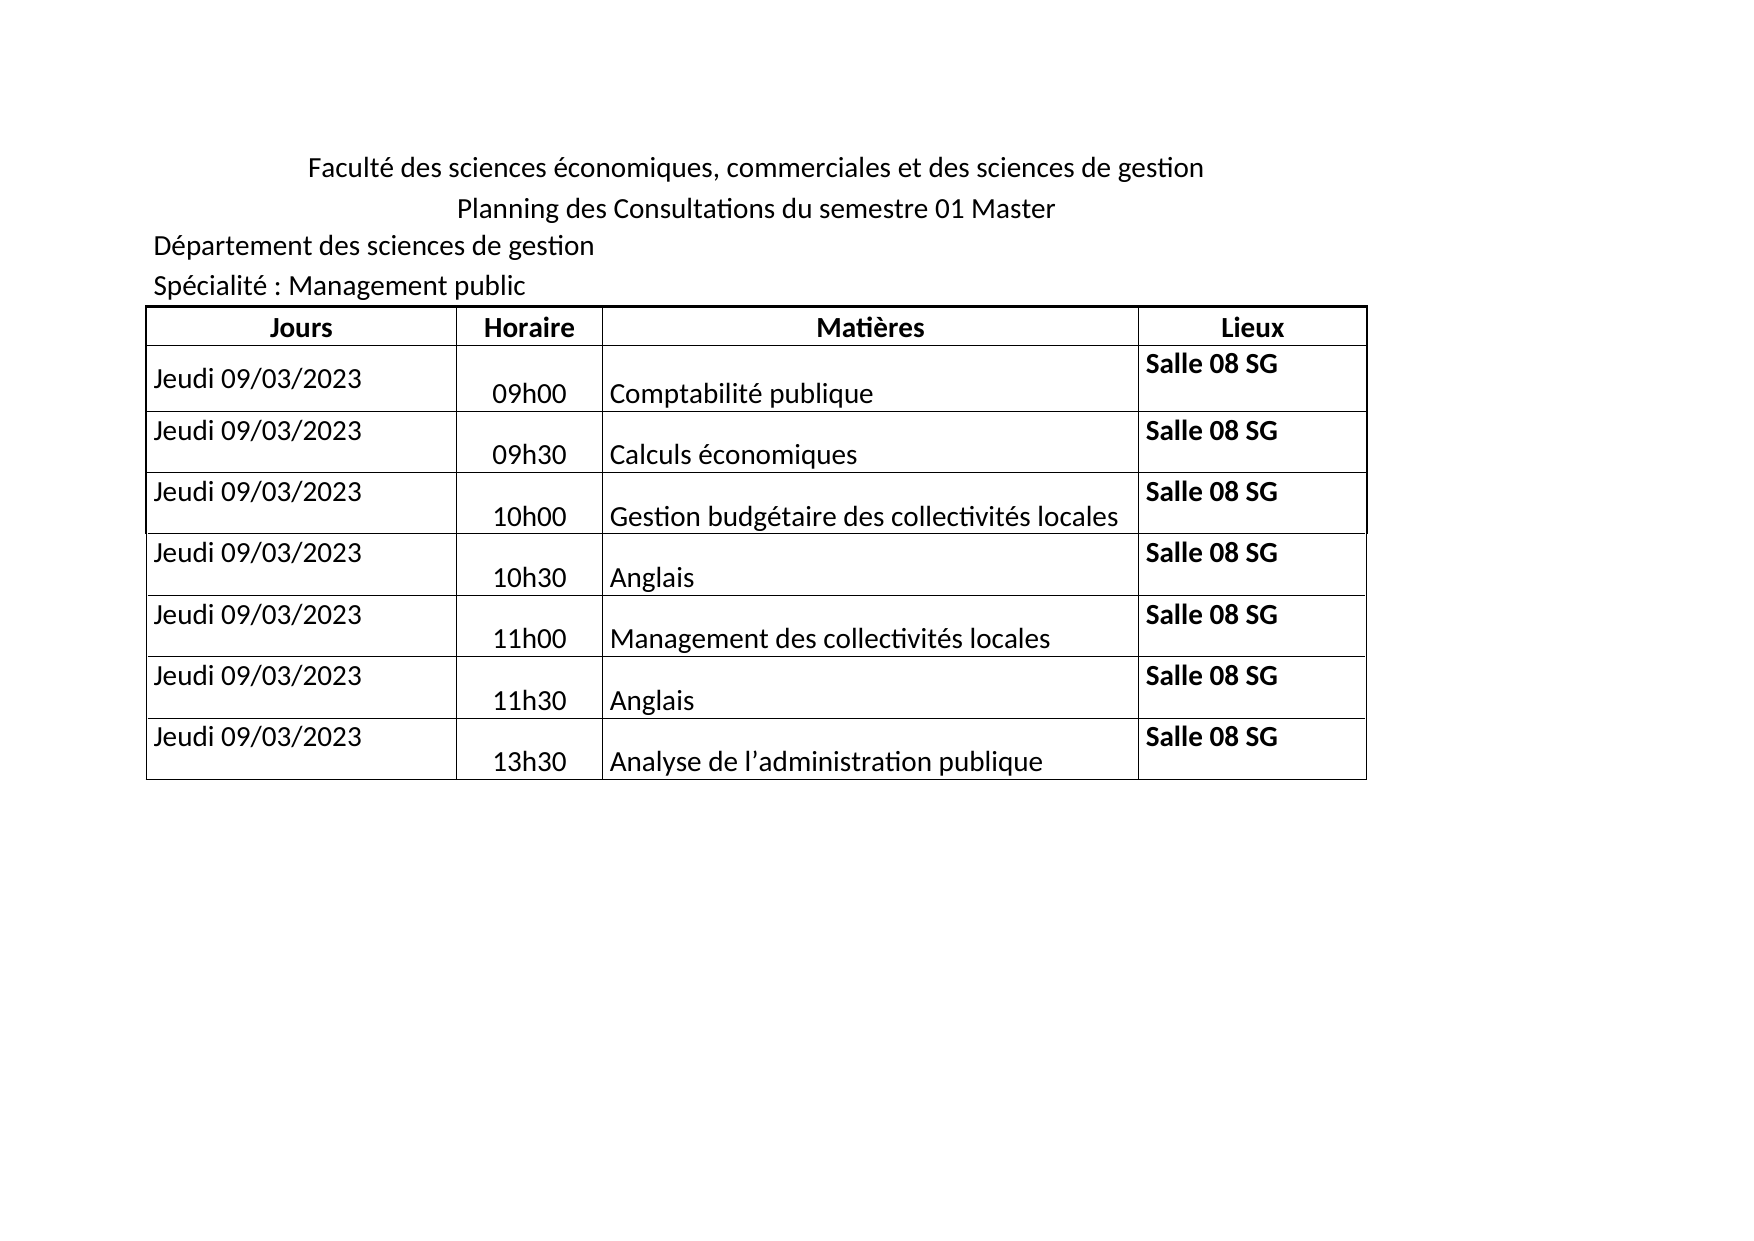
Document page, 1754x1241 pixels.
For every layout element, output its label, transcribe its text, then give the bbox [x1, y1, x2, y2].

table_cell 10h30 [457, 534, 602, 595]
table_cell 11h00 [457, 596, 602, 656]
table_cell Salle 08 SG [1139, 533, 1366, 595]
table_cell Horaire [457, 308, 602, 344]
table_cell Jeudi 09/03/2023 [147, 412, 456, 472]
table_cell Jeudi 09/03/2023 [147, 657, 456, 717]
table_cell Spécialité : Management public [146, 265, 1367, 305]
table_cell Comptabilité publique [603, 346, 1138, 411]
table_cell Jeudi 09/03/2023 [147, 473, 456, 533]
table_cell Planning des Consultations du semestre 01 Master [146, 187, 1367, 226]
table_cell Matières [603, 308, 1138, 344]
table_cell Analyse de l’administration publique [603, 719, 1138, 779]
table_cell Salle 08 SG [1139, 412, 1366, 472]
table_cell Salle 08 SG [1139, 346, 1366, 411]
table_cell 10h00 [457, 473, 602, 533]
table_cell Gestion budgétaire des collectivités locales [603, 473, 1138, 533]
table_cell Jeudi 09/03/2023 [147, 346, 456, 411]
table_header Faculté des sciences économiques, commerciales et des sciences de gestion [146, 148, 1367, 187]
table_cell Salle 08 SG [1139, 718, 1366, 779]
table_cell 11h30 [457, 657, 602, 717]
table_cell Management des collectivités locales [603, 596, 1138, 656]
table_cell Salle 08 SG [1139, 656, 1366, 717]
table_cell Lieux [1139, 308, 1366, 344]
table_cell 09h00 [457, 346, 602, 411]
table_cell Département des sciences de gestion [146, 226, 1367, 265]
table_cell Anglais [603, 534, 1138, 595]
table_cell Anglais [603, 657, 1138, 717]
table_cell Calculs économiques [603, 412, 1138, 472]
table_cell 09h30 [457, 412, 602, 472]
table_cell Jours [147, 308, 456, 344]
table_cell Jeudi 09/03/2023 [147, 534, 456, 595]
table_cell Jeudi 09/03/2023 [147, 719, 456, 779]
table_cell Salle 08 SG [1139, 595, 1366, 656]
table_cell 13h30 [457, 719, 602, 779]
table_cell Salle 08 SG [1139, 473, 1366, 533]
table_cell Jeudi 09/03/2023 [147, 596, 456, 656]
